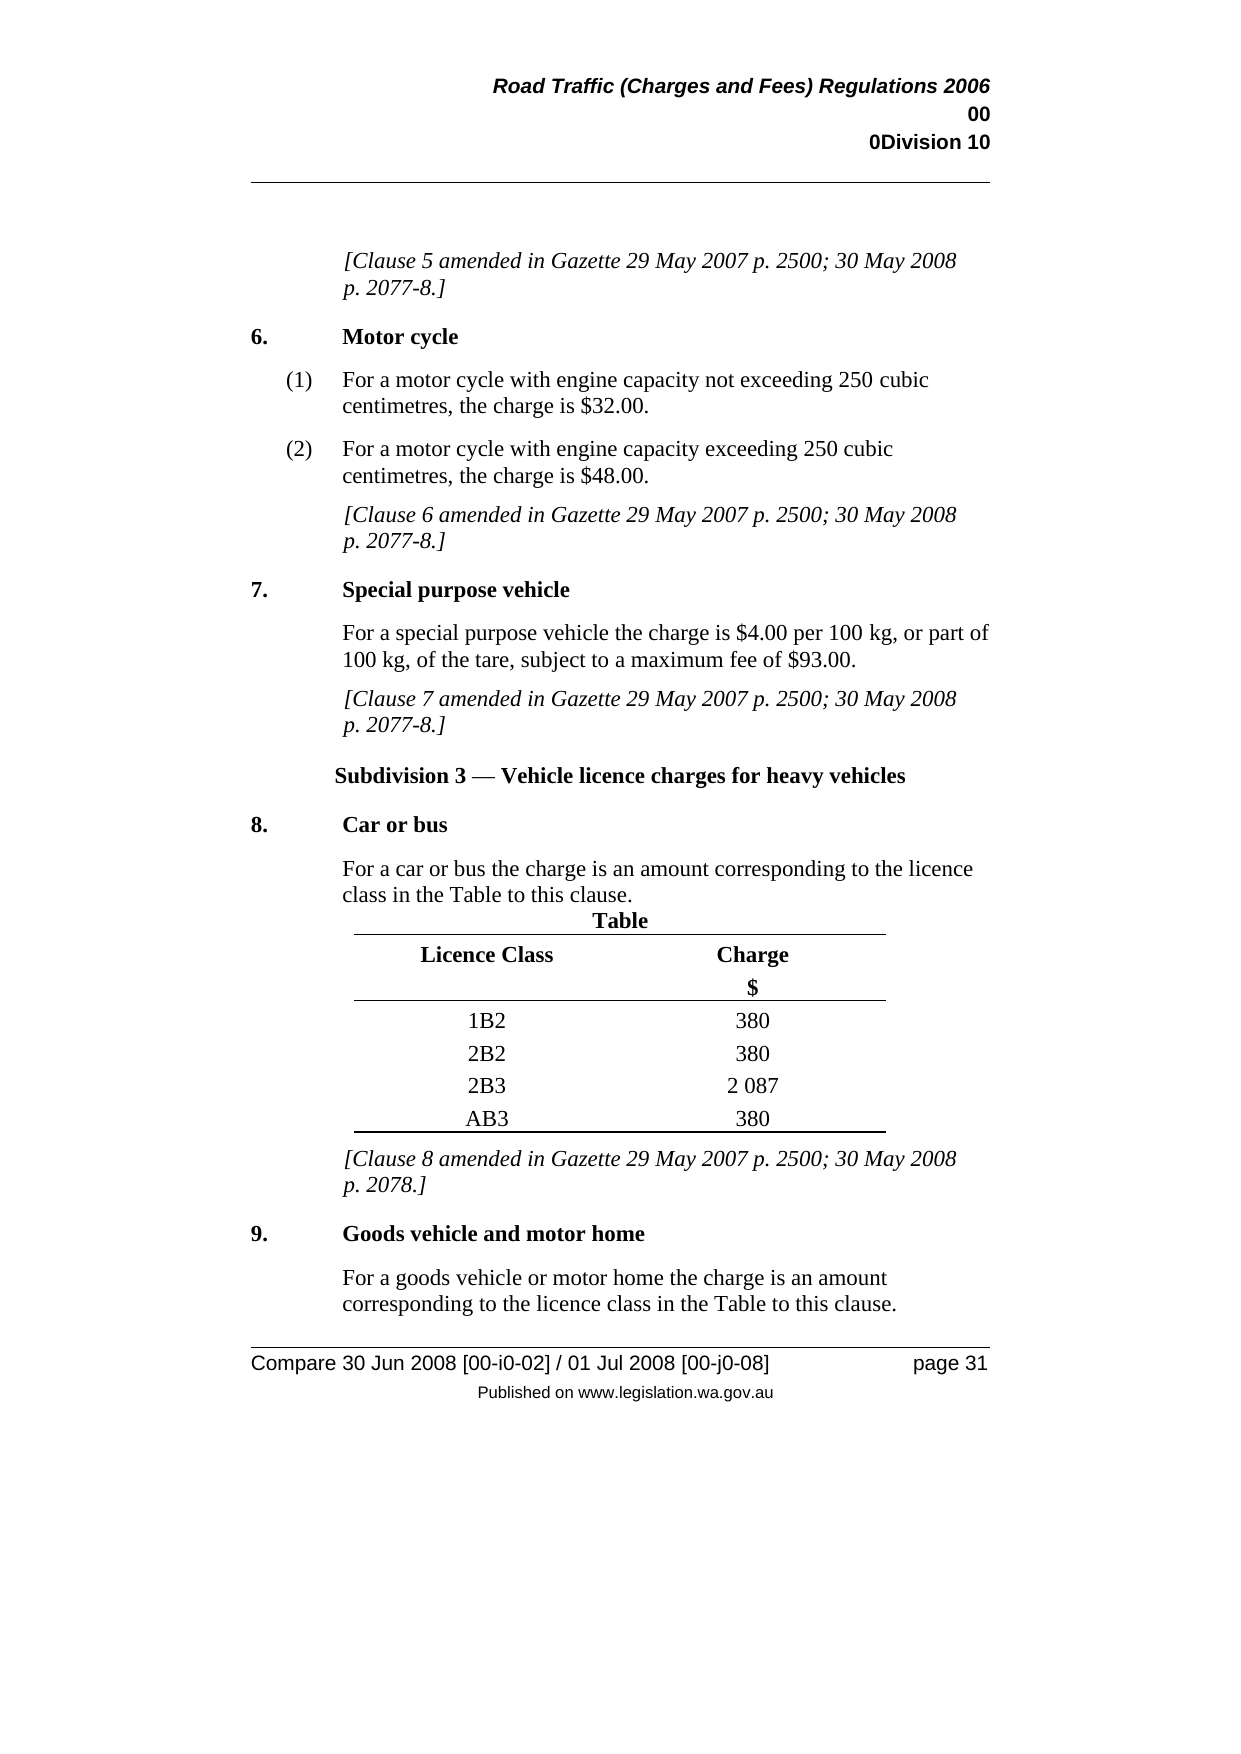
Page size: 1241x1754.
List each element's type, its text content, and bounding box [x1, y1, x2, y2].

subtitle 6. Motor cycle [251, 323, 990, 349]
text [Clause 5 amended in Gazette 29 May 2007 p. 2500; 30 May 2008 p. 2077-8.] [251, 247, 990, 300]
text For a car or bus the charge is an amount corresponding to the licence class in the Table to this clause. [251, 854, 990, 907]
table_header Charge $ [620, 935, 886, 1000]
text (2) For a motor cycle with engine capacity exceeding 250 cubic centimetres, the charge is $48.00. [251, 436, 990, 488]
subtitle Table [251, 907, 990, 934]
table_cell 380 [620, 1001, 886, 1033]
subtitle 9. Goods vehicle and motor home [251, 1221, 990, 1247]
text [Clause 6 amended in Gazette 29 May 2007 p. 2500; 30 May 2008 p. 2077-8.] [251, 501, 990, 553]
table_cell 2B2 [354, 1034, 620, 1066]
text For a special purpose vehicle the charge is $4.00 per 100 kg, or part of 100 kg, of the tare, subject to a maximum fee of $93.00. [251, 619, 990, 672]
text (1) For a motor cycle with engine capacity not exceeding 250 cubic centimetres, the charge is $32.00. [251, 366, 990, 419]
table_cell 380 [620, 1099, 886, 1131]
table_cell 1B2 [354, 1001, 620, 1033]
table_cell 2B3 [354, 1066, 620, 1099]
text For a goods vehicle or motor home the charge is an amount corresponding to the licence class in the Table to this clause. [251, 1263, 990, 1316]
table_cell AB3 [354, 1099, 620, 1131]
subtitle Subdivision 3 — Vehicle licence charges for heavy vehicles [251, 762, 990, 789]
subtitle 8. Car or bus [251, 812, 990, 838]
table_cell 380 [620, 1034, 886, 1066]
text [Clause 7 amended in Gazette 29 May 2007 p. 2500; 30 May 2008 p. 2077-8.] [251, 684, 990, 737]
table_cell 2 087 [620, 1066, 886, 1099]
subtitle 7. Special purpose vehicle [251, 576, 990, 603]
text [Clause 8 amended in Gazette 29 May 2007 p. 2500; 30 May 2008 p. 2078.] [251, 1145, 990, 1198]
table_header Licence Class [354, 935, 620, 1000]
